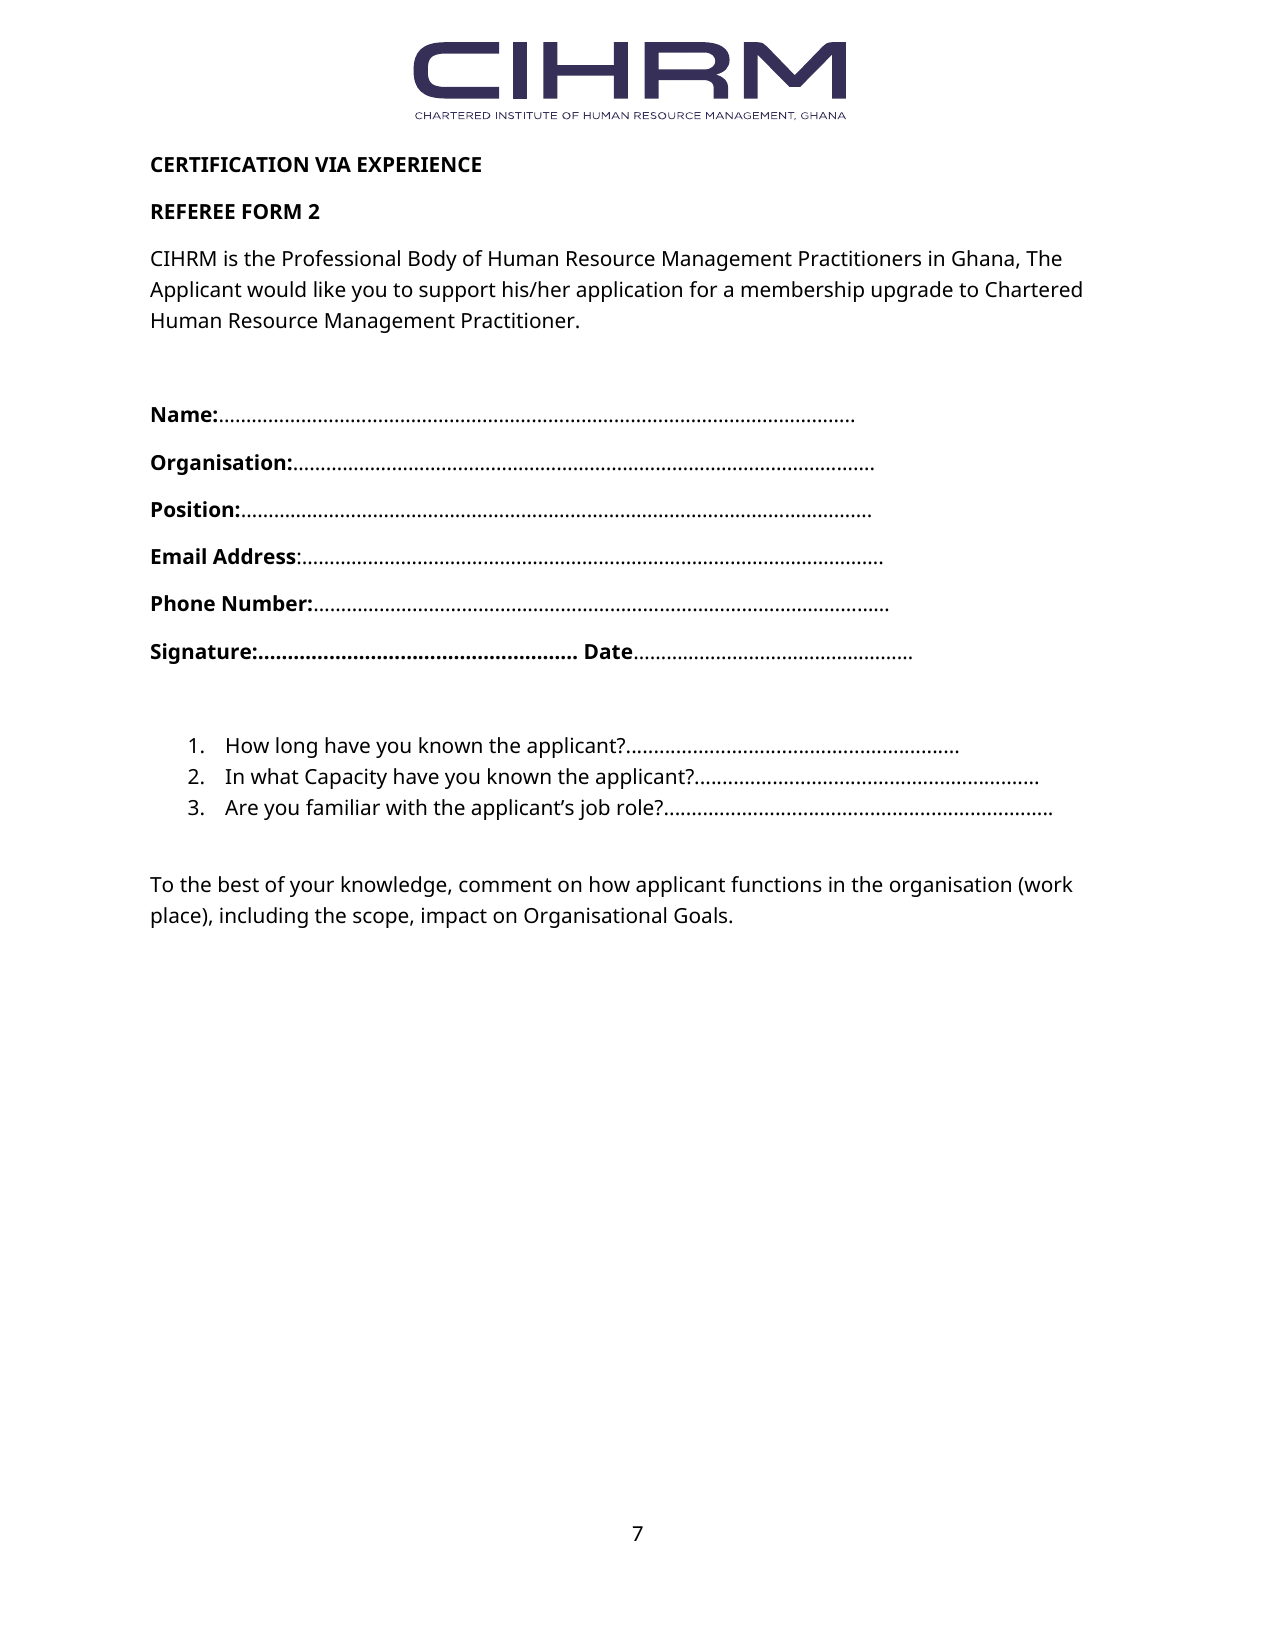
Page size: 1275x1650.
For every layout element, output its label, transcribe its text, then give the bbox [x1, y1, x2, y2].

list Are you familiar with the applicant’s job role?...................................................................... [187, 793, 1125, 821]
text Email Address:……………………………………………………………………………………………. [150, 542, 1125, 571]
text CERTIFICATION VIA EXPERIENCE [150, 150, 1125, 178]
text Position:……………………………………………………………………………………………………. [150, 495, 1125, 523]
text Signature:……………………………………………… Date…………………………………………… [150, 637, 1125, 665]
text Organisation:……………………………………………………………………………………………. [150, 448, 1125, 476]
text CIHRM is the Professional Body of Human Resource Management Practitioners in Ghana, The Applicant would like you to support his/her application for a membership upgrade to Chartered Human Resource Management Practitioner. [150, 244, 1125, 334]
text REFEREE FORM 2 [150, 197, 1125, 226]
text To the best of your knowledge, comment on how applicant functions in the organisation (work place), including the scope, impact on Organisational Goals. [150, 871, 1125, 930]
list In what Capacity have you known the applicant?.............................................................. [187, 762, 1125, 791]
list How long have you known the applicant?............................................................ [187, 731, 1125, 760]
text Phone Number:…………………………………………………………………………………………… [150, 589, 1125, 618]
text Name:…………………………………………………………………………………………………….. [150, 400, 1125, 429]
